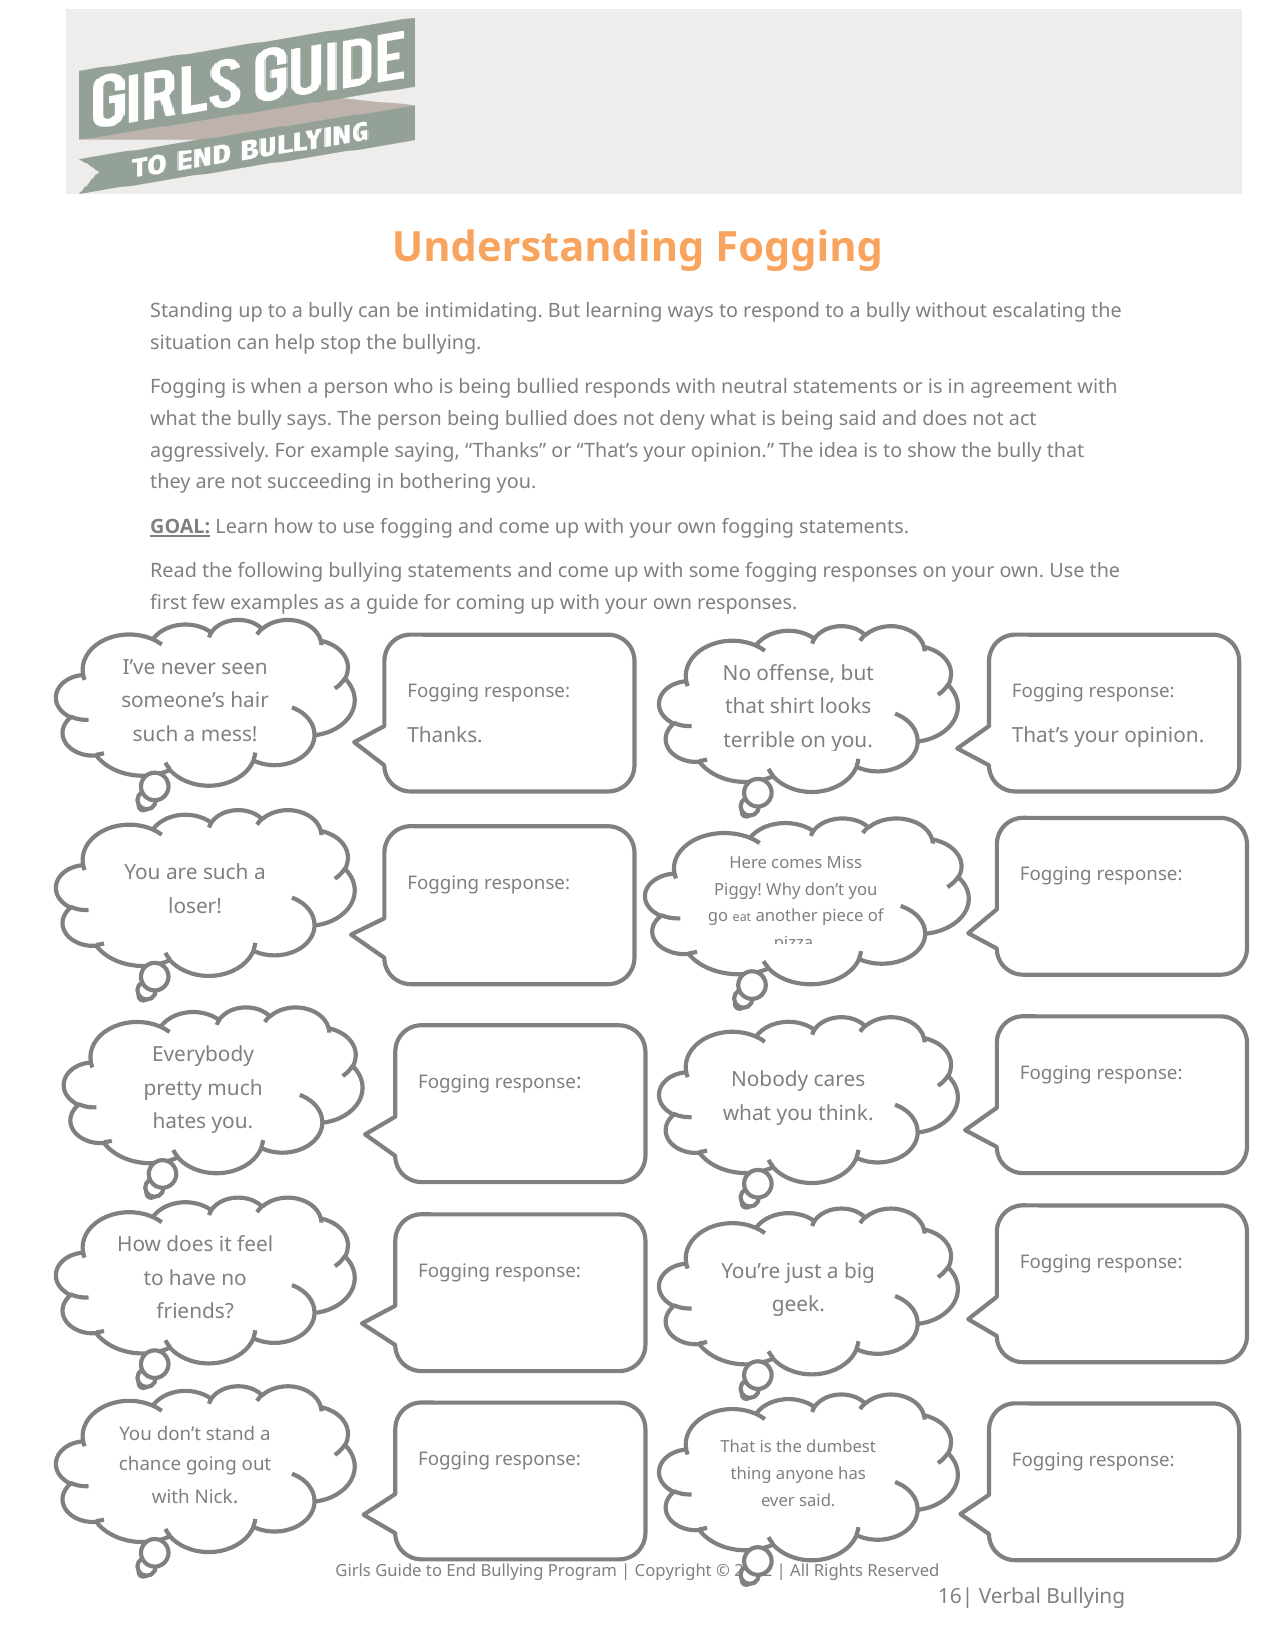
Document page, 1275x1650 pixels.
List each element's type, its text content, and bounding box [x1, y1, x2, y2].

picture [65, 7, 1243, 211]
text Fogging is when a person who is being bullied responds with neutral statements or is in agreement with what the bully says. The person being bullied does not deny what is being said and does not act aggressively. For example saying, “Thanks” or “That’s your opinion.” The idea is to show the bully that they are not succeeding in bothering you. [150, 372, 1125, 495]
text GOAL: Learn how to use fogging and come up with your own fogging statements. [150, 512, 1125, 539]
title Understanding Fogging [150, 217, 1125, 274]
text Read the following bullying statements and come up with some fogging responses on your own. Use the first few examples as a guide for coming up with your own responses. [150, 556, 1125, 615]
text Standing up to a bully can be intimidating. But learning ways to respond to a bully without escalating the situation can help stop the bullying. [150, 296, 1125, 355]
